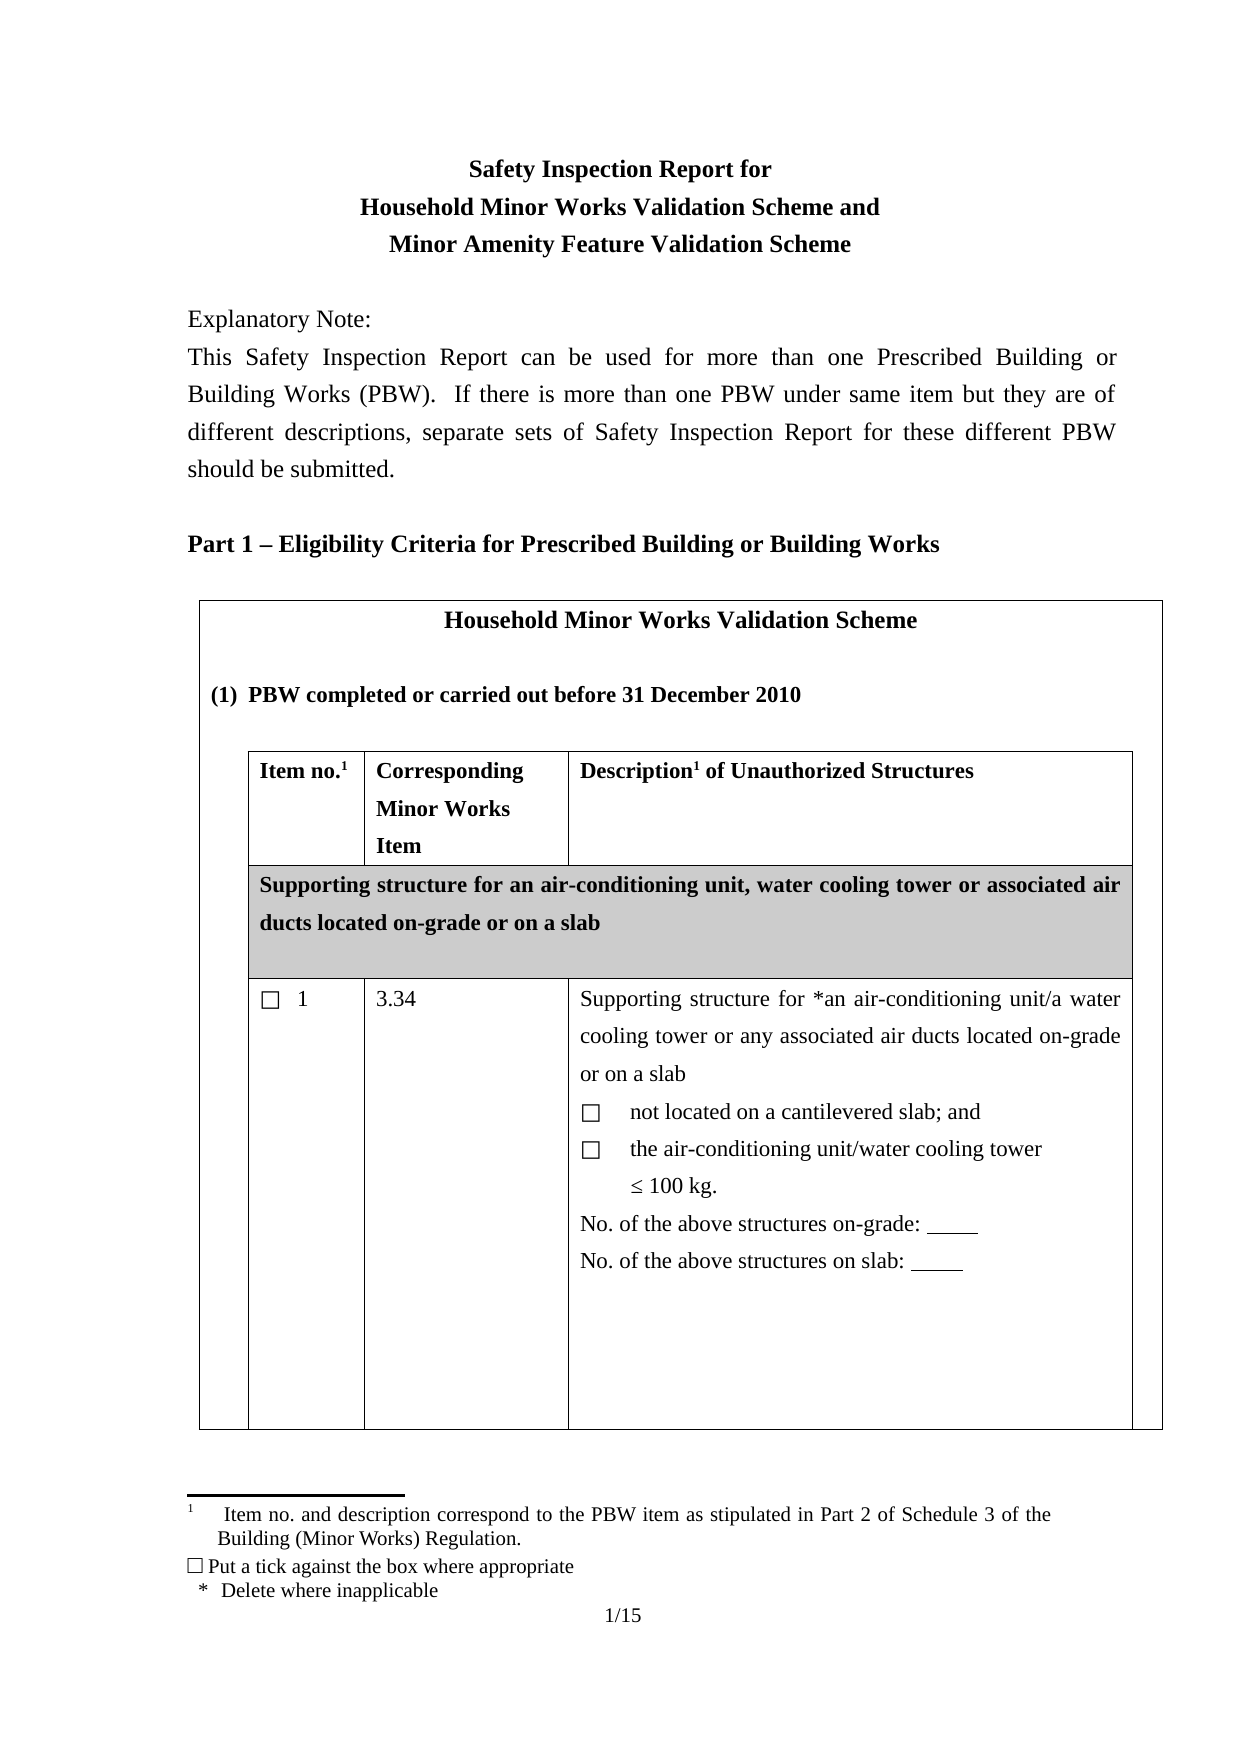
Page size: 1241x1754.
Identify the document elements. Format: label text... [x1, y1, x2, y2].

text Explanatory Note: [187, 300, 1053, 337]
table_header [200, 601, 1162, 1429]
text Household Minor Works Validation Scheme and [187, 187, 1053, 225]
text Safety Inspection Report for [187, 150, 1053, 187]
list This Safety Inspection Report can be used for more than one Prescribed Building or Building Works (PBW). If there is more than one PBW under same item but they are of different descriptions, separate sets of Safety Inspection Report for these different PBW should be submitted. [187, 337, 1118, 487]
text Part 1 – Eligibility Criteria for Prescribed Building or Building Works [187, 525, 1053, 562]
text Minor Amenity Feature Validation Scheme [187, 225, 1053, 300]
